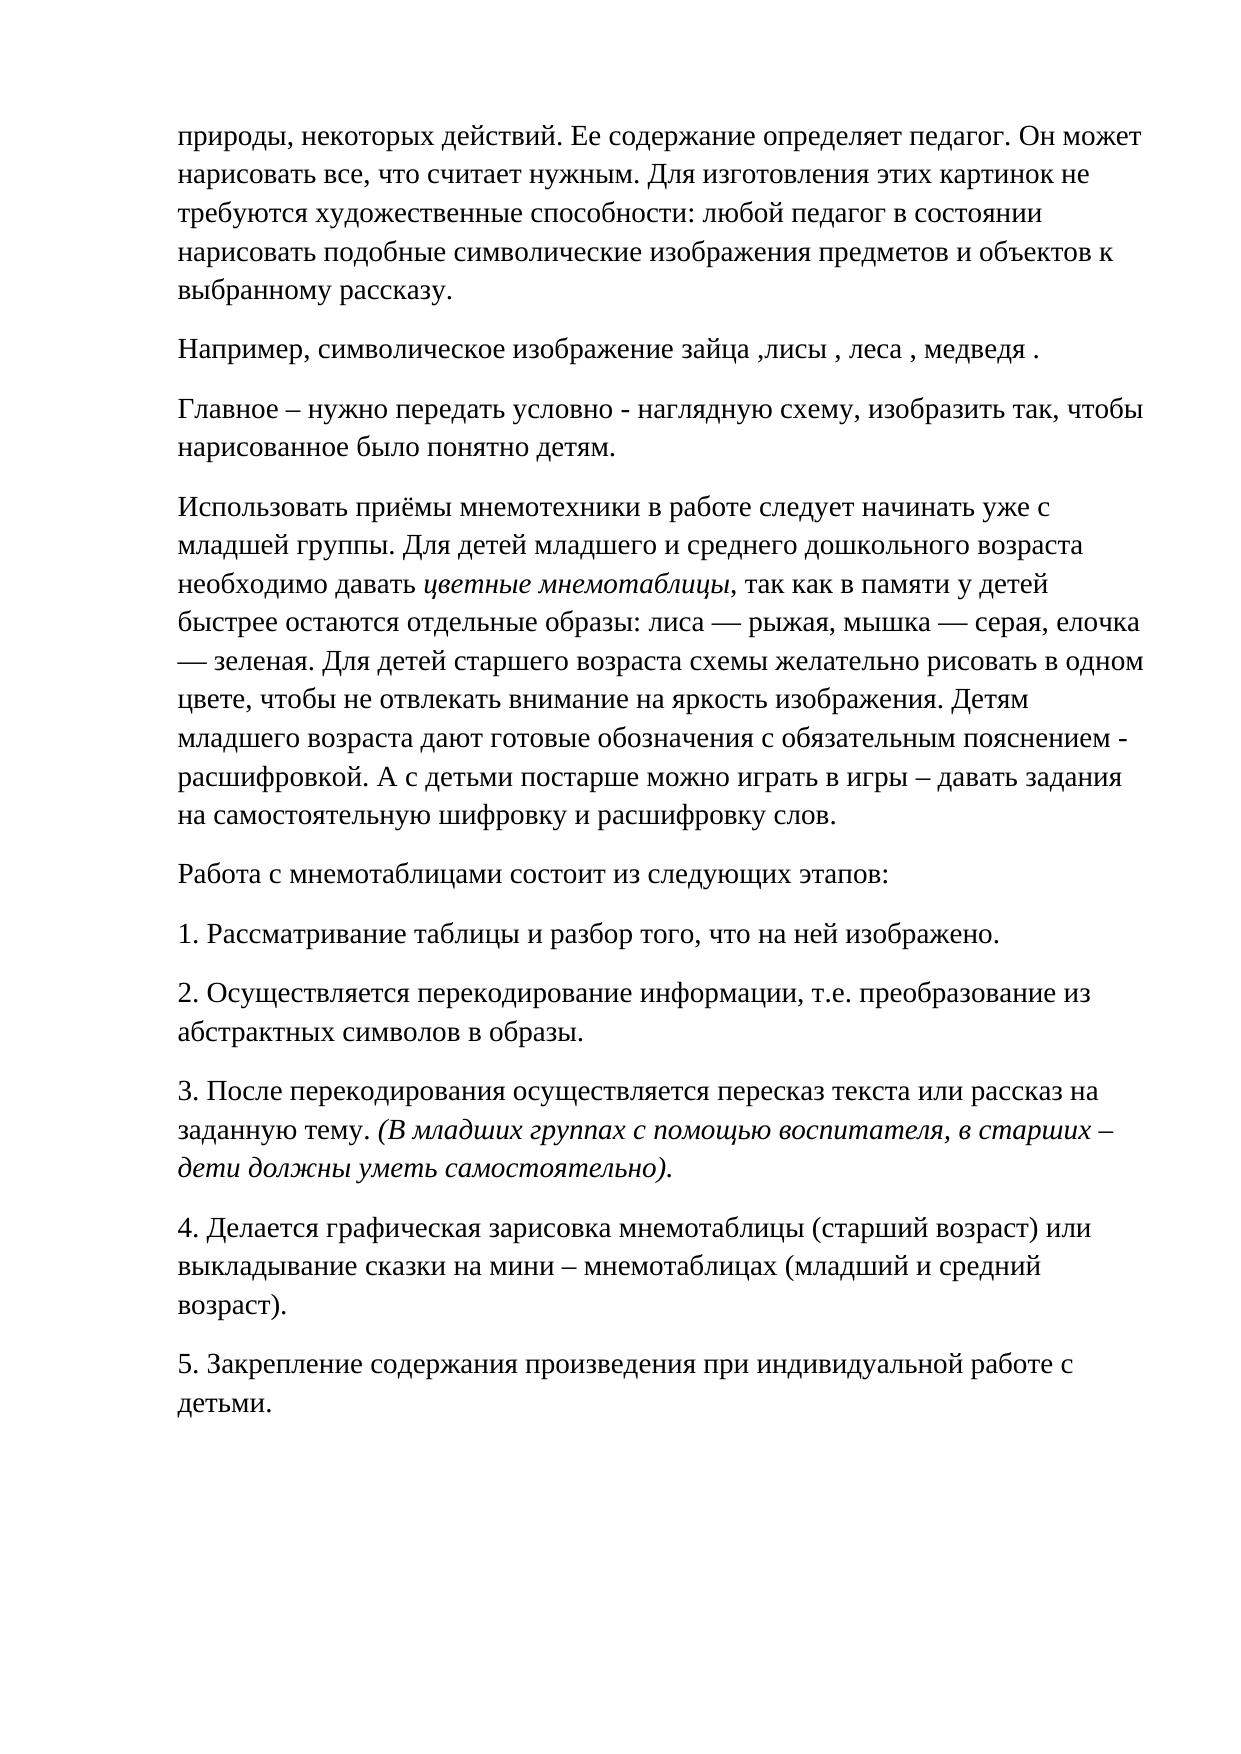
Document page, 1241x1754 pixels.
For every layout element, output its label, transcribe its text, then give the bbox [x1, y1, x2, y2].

text 5. Закрепление содержания произведения при индивидуальной работе с детьми. [177, 1346, 1152, 1418]
text 1. Рассматривание таблицы и разбор того, что на ней изображено. [177, 916, 1152, 949]
text Главное – нужно передать условно - наглядную схему, изобразить так, чтобы нарисованное было понятно детям. [177, 391, 1152, 463]
text 2. Осуществляется перекодирование информации, т.е. преобразование из абстрактных символов в образы. [177, 975, 1152, 1047]
text 3. После перекодирования осуществляется пересказ текста или рассказ на заданную тему. (В младших группах с помощью воспитателя, в старших – дети должны уметь самостоятельно). [177, 1073, 1152, 1184]
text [177, 118, 1152, 306]
text Использовать приёмы мнемотехники в работе следует начинать уже с младшей группы. Для детей младшего и среднего дошкольного возраста необходимо давать цветные мнемотаблицы, так как в памяти у детей быстрее остаются отдельные образы: лиса — рыжая, мышка — серая, елочка — зеленая. Для детей старшего возраста схемы желательно рисовать в одном цвете, чтобы не отвлекать внимание на яркость изображения. Детям младшего возраста дают готовые обозначения с обязательным пояснением - расшифровкой. А с детьми постарше можно играть в игры – давать задания на самостоятельную шифровку и расшифровку слов. [177, 489, 1152, 831]
text Например, символическое изображение зайца ,лисы , леса , медведя . [177, 332, 1152, 365]
text 4. Делается графическая зарисовка мнемотаблицы (старший возраст) или выкладывание сказки на мини – мнемотаблицах (младший и средний возраст). [177, 1210, 1152, 1320]
text Работа с мнемотаблицами состоит из следующих этапов: [177, 857, 1152, 890]
